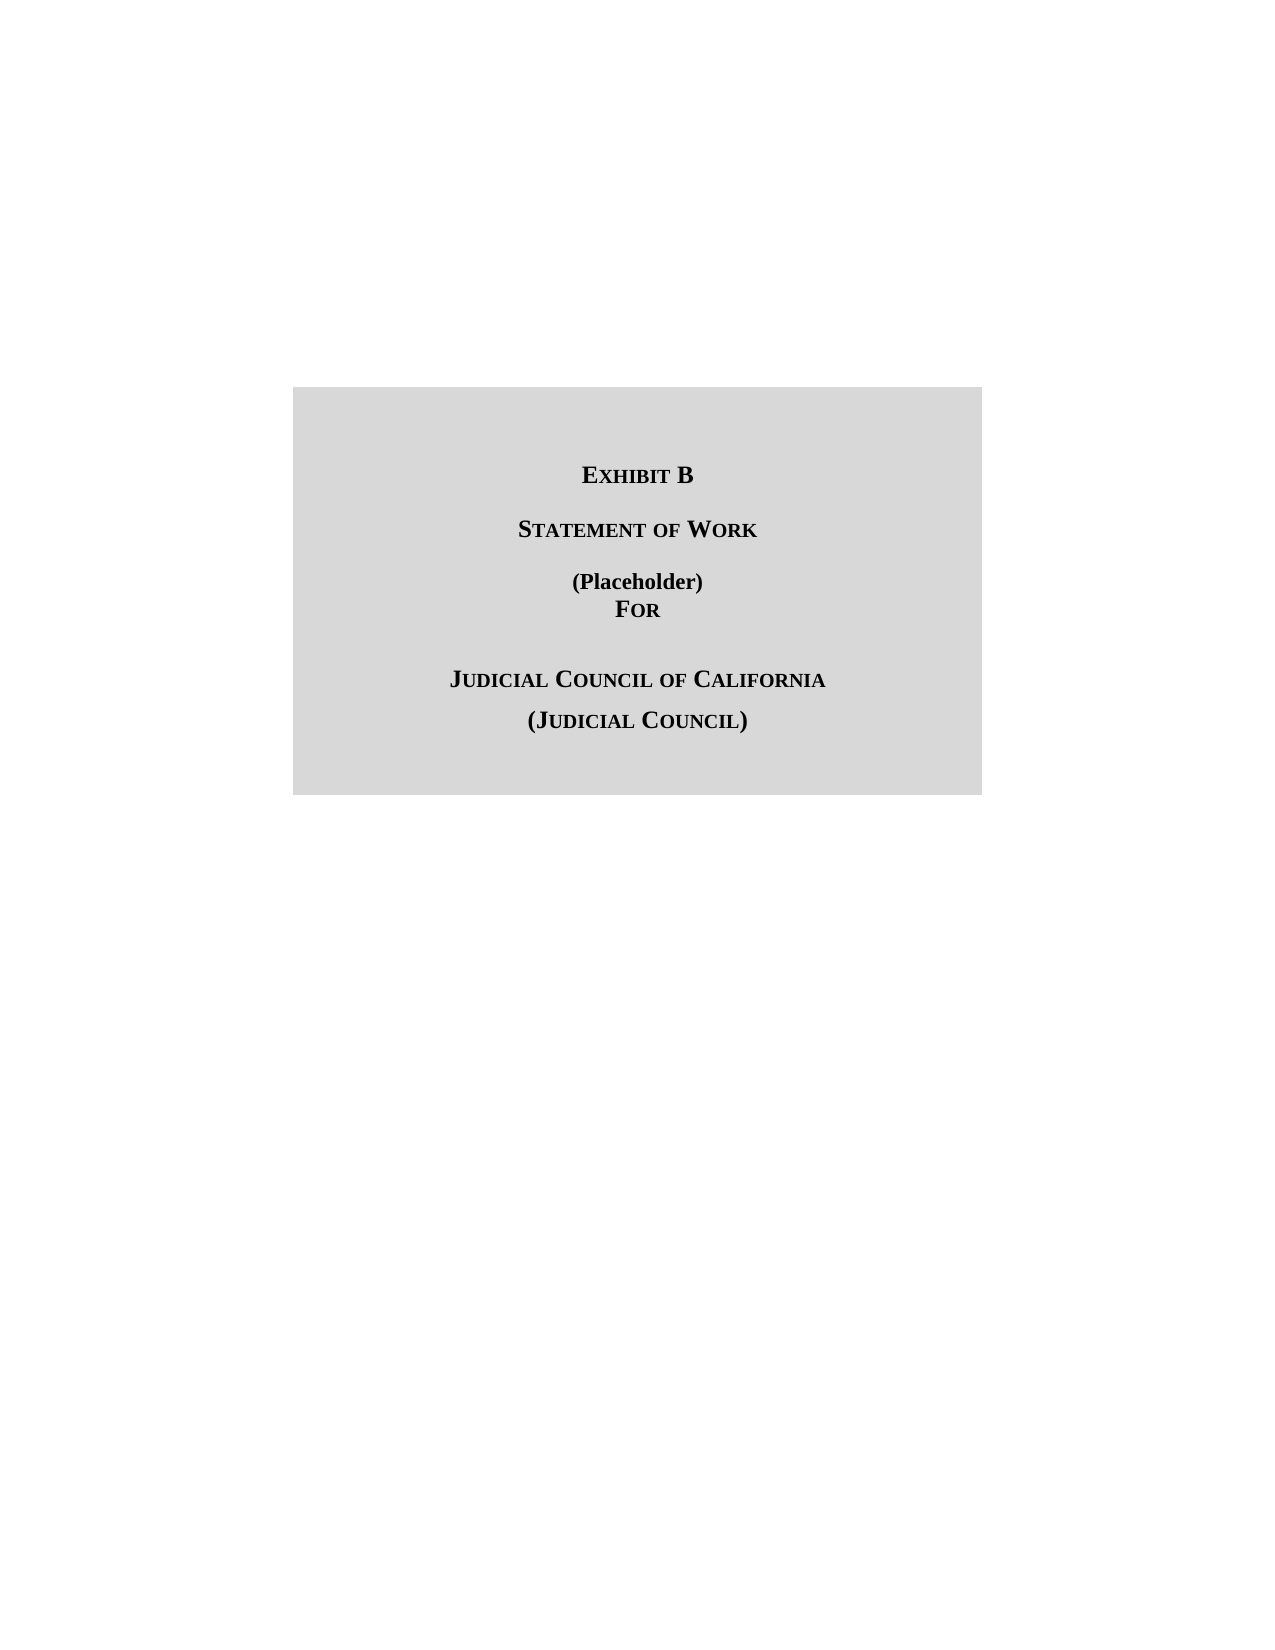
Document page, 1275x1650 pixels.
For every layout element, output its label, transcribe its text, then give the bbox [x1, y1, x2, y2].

table_header Exhibit B Statement of Work (Placeholder) For Judicial Council of California (Judicial Council) [293, 387, 982, 795]
